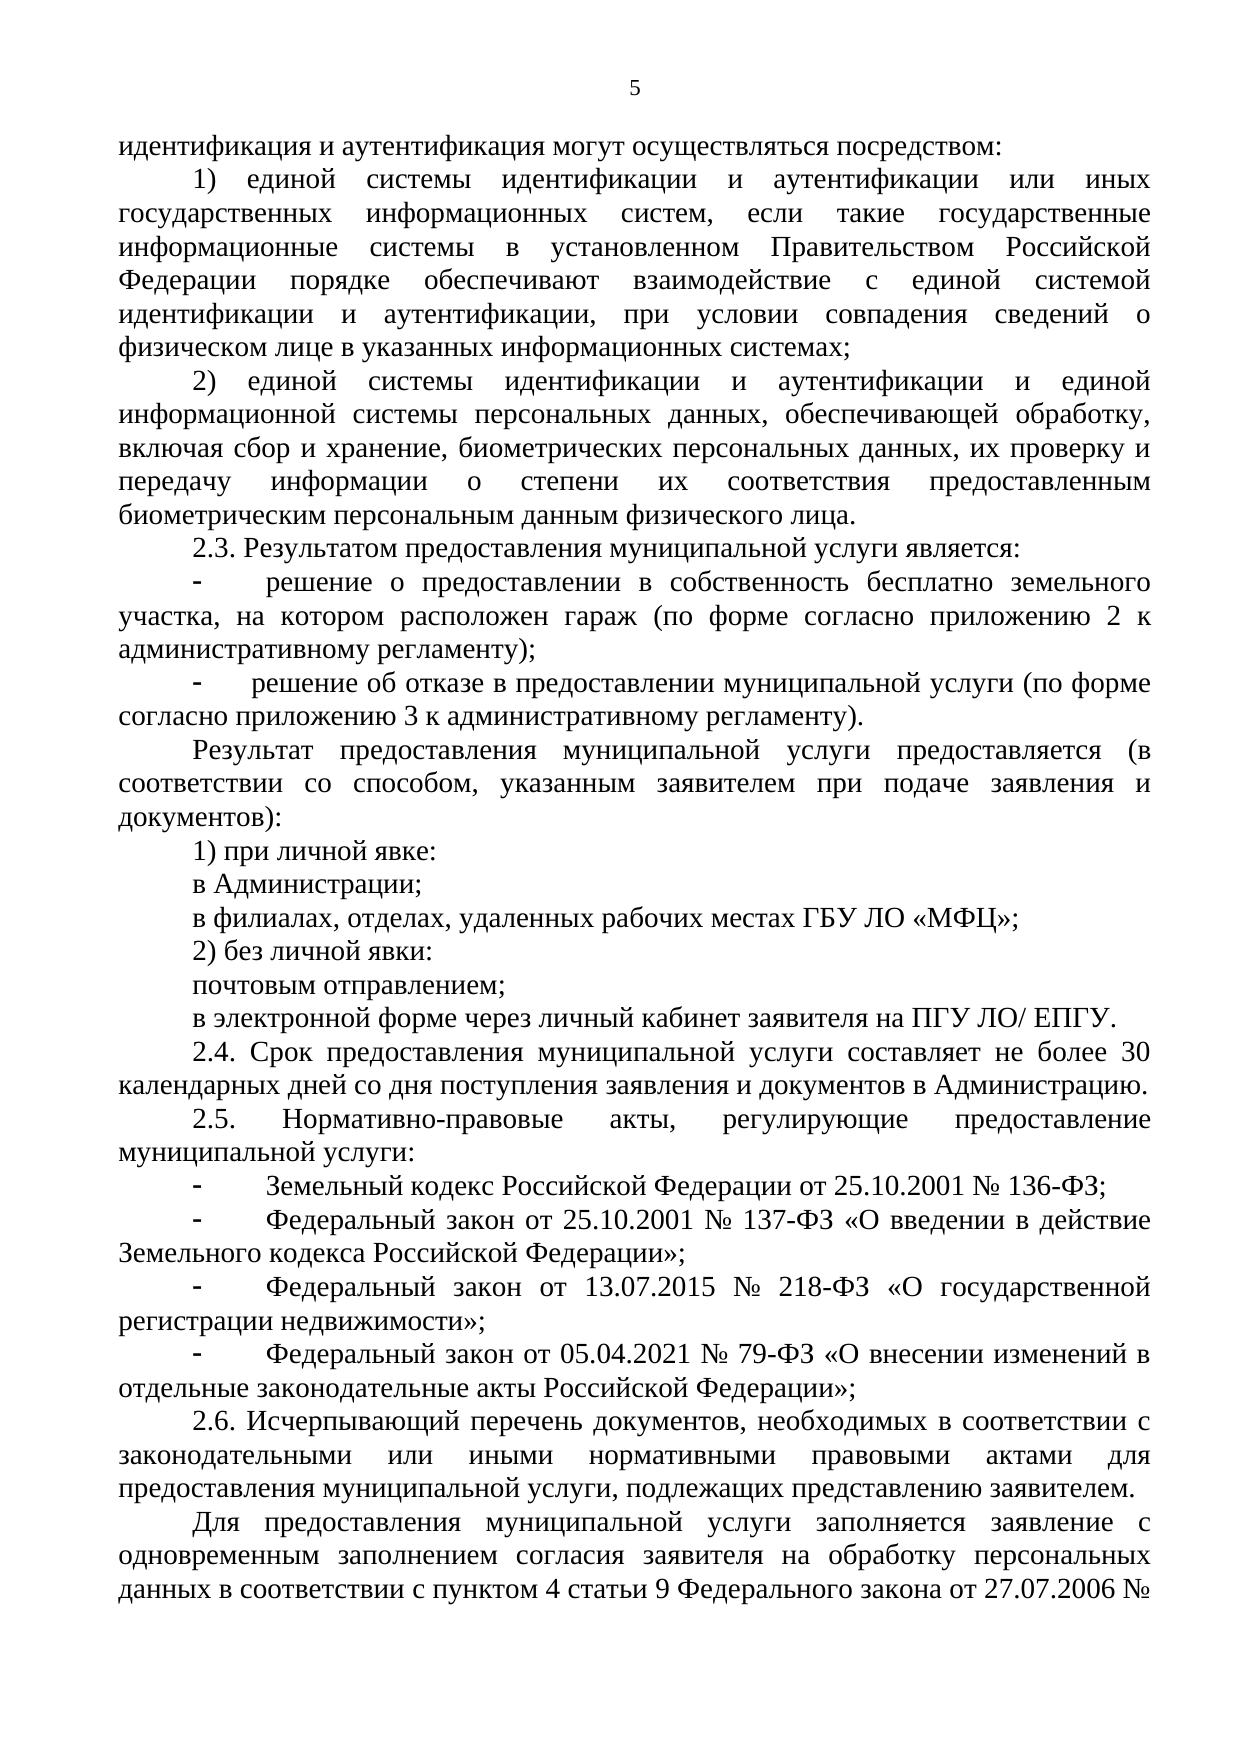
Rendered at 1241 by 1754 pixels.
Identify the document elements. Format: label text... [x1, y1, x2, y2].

list Федеральный закон от 05.04.2021 № 79-ФЗ «О внесении изменений в отдельные законодательные акты Российской Федерации»; [118, 1336, 1152, 1403]
text 2.3. Результатом предоставления муниципальной услуги является: [118, 531, 1152, 564]
list решение о предоставлении в собственность бесплатно земельного участка, на котором расположен гараж (по форме согласно приложению 2 к административному регламенту); [118, 564, 1152, 665]
text 1) единой системы идентификации и аутентификации или иных государственных информационных систем, если такие государственные информационные системы в установленном Правительством Российской Федерации порядке обеспечивают взаимодействие с единой системой идентификации и аутентификации, при условии совпадения сведений о физическом лице в указанных информационных системах; [118, 162, 1152, 363]
text почтовым отправлением; [118, 967, 1152, 1000]
text Результат предоставления муниципальной услуги предоставляется (в соответствии со способом, указанным заявителем при подаче заявления и документов): [118, 732, 1152, 833]
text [118, 1504, 1152, 1604]
list Федеральный закон от 25.10.2001 № 137-ФЗ «О введении в действие Земельного кодекса Российской Федерации»; [118, 1202, 1152, 1269]
text 2.6. Исчерпывающий перечень документов, необходимых в соответствии с законодательными или иными нормативными правовыми актами для предоставления муниципальной услуги, подлежащих представлению заявителем. [118, 1403, 1152, 1504]
text 1) при личной явке: [118, 833, 1152, 866]
text 2) без личной явки: [118, 933, 1152, 967]
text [118, 128, 1152, 162]
list Федеральный закон от 13.07.2015 № 218-ФЗ «О государственной регистрации недвижимости»; [118, 1269, 1152, 1336]
text 2.4. Срок предоставления муниципальной услуги составляет не более 30 календарных дней со дня поступления заявления и документов в Администрацию. [118, 1034, 1152, 1101]
list решение об отказе в предоставлении муниципальной услуги (по форме согласно приложению 3 к административному регламенту). [118, 665, 1152, 732]
text в электронной форме через личный кабинет заявителя на ПГУ ЛО/ ЕПГУ. [118, 1000, 1152, 1034]
text 2) единой системы идентификации и аутентификации и единой информационной системы персональных данных, обеспечивающей обработку, включая сбор и хранение, биометрических персональных данных, их проверку и передачу информации о степени их соответствия предоставленным биометрическим персональным данным физического лица. [118, 363, 1152, 531]
list Земельный кодекс Российской Федерации от 25.10.2001 № 136-ФЗ; [118, 1168, 1152, 1202]
text 2.5. Нормативно-правовые акты, регулирующие предоставление муниципальной услуги: [118, 1101, 1152, 1168]
text в Администрации; [118, 866, 1152, 900]
text в филиалах, отделах, удаленных рабочих местах ГБУ ЛО «МФЦ»; [118, 900, 1152, 933]
